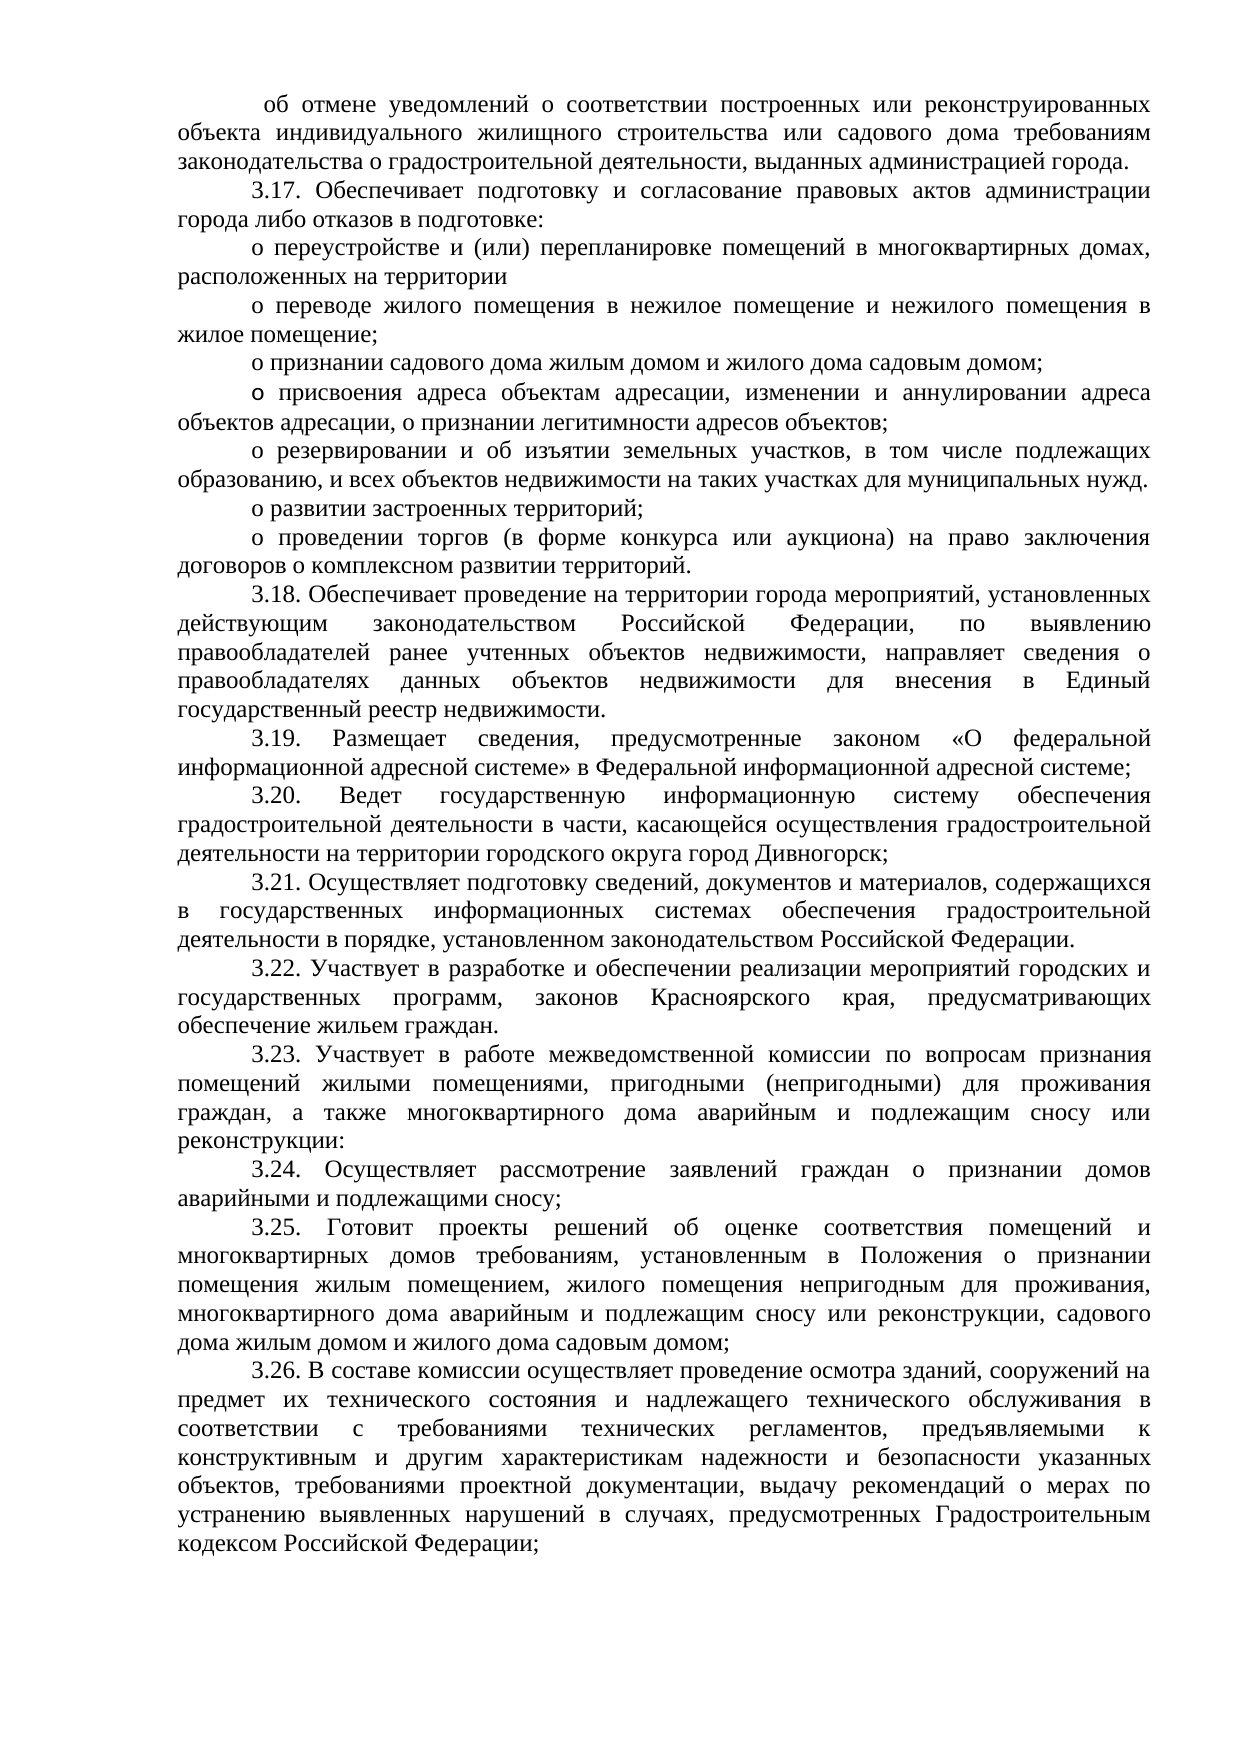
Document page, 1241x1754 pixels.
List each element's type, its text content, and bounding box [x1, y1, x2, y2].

text о переводе жилого помещения в нежилое помещение и нежилого помещения в жилое помещение; [177, 290, 1152, 347]
text 3.20. Ведет государственную информационную систему обеспечения градостроительной деятельности в части, касающейся осуществления градостроительной деятельности на территории городского округа город Дивногорск; [177, 780, 1152, 867]
text о развитии застроенных территорий; [177, 493, 1152, 522]
text об отмене уведомлений о соответствии построенных или реконструированных объекта индивидуального жилищного строительства или садового дома требованиям законодательства о градостроительной деятельности, выданных администрацией города. [177, 89, 1152, 175]
text 3.21. Осуществляет подготовку сведений, документов и материалов, содержащихся в государственных информационных системах обеспечения градостроительной деятельности в порядке, установленном законодательством Российской Федерации. [177, 867, 1152, 953]
text 3.23. Участвует в работе межведомственной комиссии по вопросам признания помещений жилыми помещениями, пригодными (непригодными) для проживания граждан, а также многоквартирного дома аварийным и подлежащим сносу или реконструкции: [177, 1039, 1152, 1154]
text 3.17. Обеспечивает подготовку и согласование правовых актов администрации города либо отказов в подготовке: [177, 175, 1152, 232]
text 3.19. Размещает сведения, предусмотренные законом «О федеральной информационной адресной системе» в Федеральной информационной адресной системе; [177, 723, 1152, 780]
text о проведении торгов (в форме конкурса или аукциона) на право заключения договоров о комплексном развитии территорий. [177, 522, 1152, 579]
text 3.25. Готовит проекты решений об оценке соответствия помещений и многоквартирных домов требованиям, установленным в Положения о признании помещения жилым помещением, жилого помещения непригодным для проживания, многоквартирного дома аварийным и подлежащим сносу или реконструкции, садового дома жилым домом и жилого дома садовым домом; [177, 1212, 1152, 1355]
text о присвоения адреса объектам адресации, изменении и аннулировании адреса объектов адресации, о признании легитимности адресов объектов; [177, 376, 1152, 435]
text 3.18. Обеспечивает проведение на территории города мероприятий, установленных действующим законодательством Российской Федерации, по выявлению правообладателей ранее учтенных объектов недвижимости, направляет сведения о правообладателях данных объектов недвижимости для внесения в Единый государственный реестр недвижимости. [177, 579, 1152, 723]
text 3.24. Осуществляет рассмотрение заявлений граждан о признании домов аварийными и подлежащими сносу; [177, 1154, 1152, 1212]
text о признании садового дома жилым домом и жилого дома садовым домом; [177, 347, 1152, 376]
text о переустройстве и (или) перепланировке помещений в многоквартирных домах, расположенных на территории [177, 232, 1152, 290]
text о резервировании и об изъятии земельных участков, в том числе подлежащих образованию, и всех объектов недвижимости на таких участках для муниципальных нужд. [177, 435, 1152, 493]
text 3.26. В составе комиссии осуществляет проведение осмотра зданий, сооружений на предмет их технического состояния и надлежащего технического обслуживания в соответствии с требованиями технических регламентов, предъявляемыми к конструктивным и другим характеристикам надежности и безопасности указанных объектов, требованиями проектной документации, выдачу рекомендаций о мерах по устранению выявленных нарушений в случаях, предусмотренных Градостроительным кодексом Российской Федерации; [177, 1355, 1152, 1557]
text 3.22. Участвует в разработке и обеспечении реализации мероприятий городских и государственных программ, законов Красноярского края, предусматривающих обеспечение жильем граждан. [177, 953, 1152, 1039]
